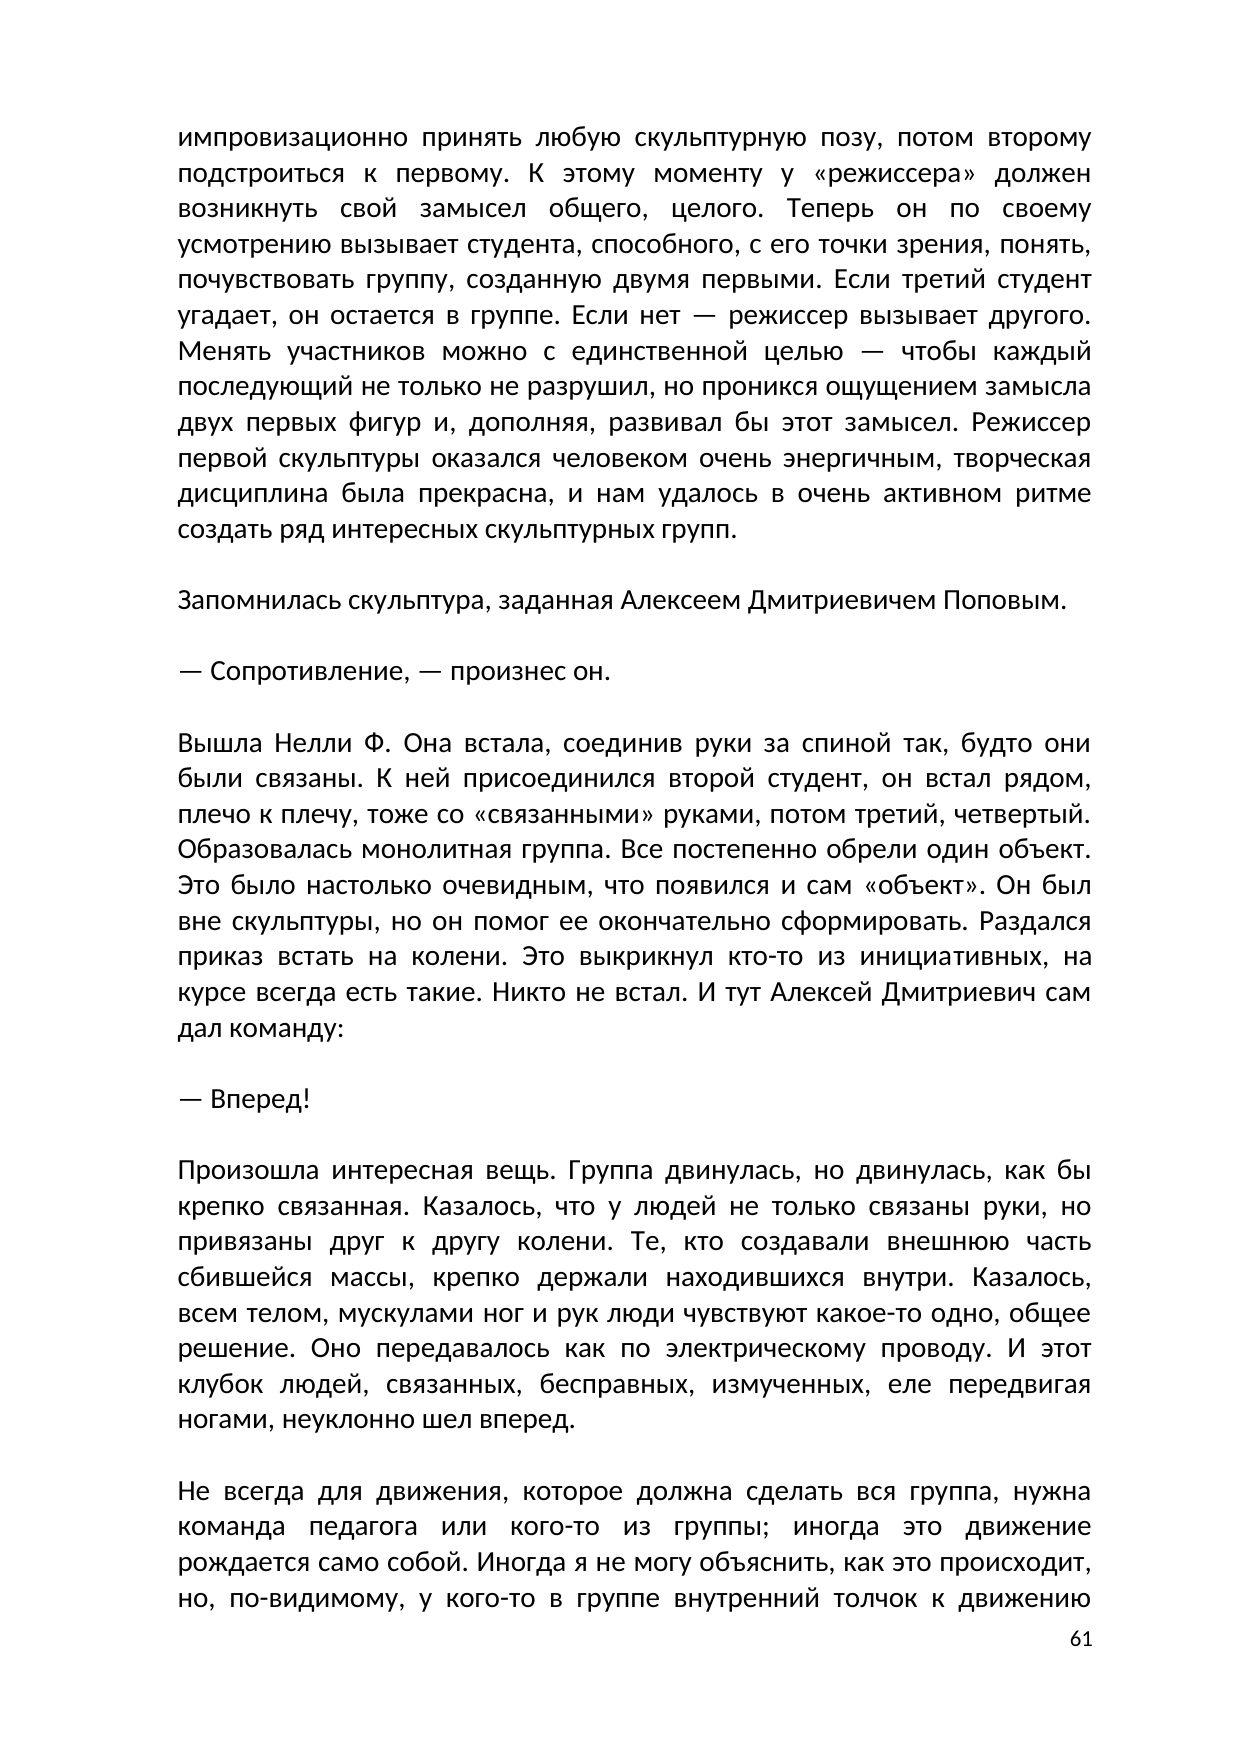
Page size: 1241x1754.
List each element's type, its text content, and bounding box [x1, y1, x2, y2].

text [177, 118, 1093, 546]
text — Вперед! [177, 1080, 1093, 1116]
text Запомнилась скульптура, заданная Алексеем Дмитриевичем Поповым. [177, 581, 1093, 617]
text Произошла интересная вещь. Группа двинулась, но двинулась, как бы крепко связанная. Казалось, что у людей не только связаны руки, но привязаны друг к другу колени. Те, кто создавали внешнюю часть сбившейся массы, крепко держали находившихся внутри. Казалось, всем телом, мускулами ног и рук люди чувствуют какое-то одно, общее решение. Оно передавалось как по электрическому проводу. И этот клубок людей, связанных, бесправных, измученных, еле передвигая ногами, неуклонно шел вперед. [177, 1151, 1093, 1436]
text Вышла Нелли Ф. Она встала, соединив руки за спиной так, будто они были связаны. К ней присоединился второй студент, он встал рядом, плечо к плечу, тоже со «связанными» руками, потом третий, четвертый. Образовалась монолитная группа. Все постепенно обрели один объект. Это было настолько очевидным, что появился и сам «объект». Он был вне скульптуры, но он помог ее окончательно сформировать. Раздался приказ встать на колени. Это выкрикнул кто-то из инициа­тивных, на курсе всегда есть такие. Никто не встал. И тут Алексей Дмитриевич сам дал команду: [177, 724, 1093, 1044]
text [177, 1472, 1093, 1614]
text — Сопротивление, — произнес он. [177, 652, 1093, 688]
